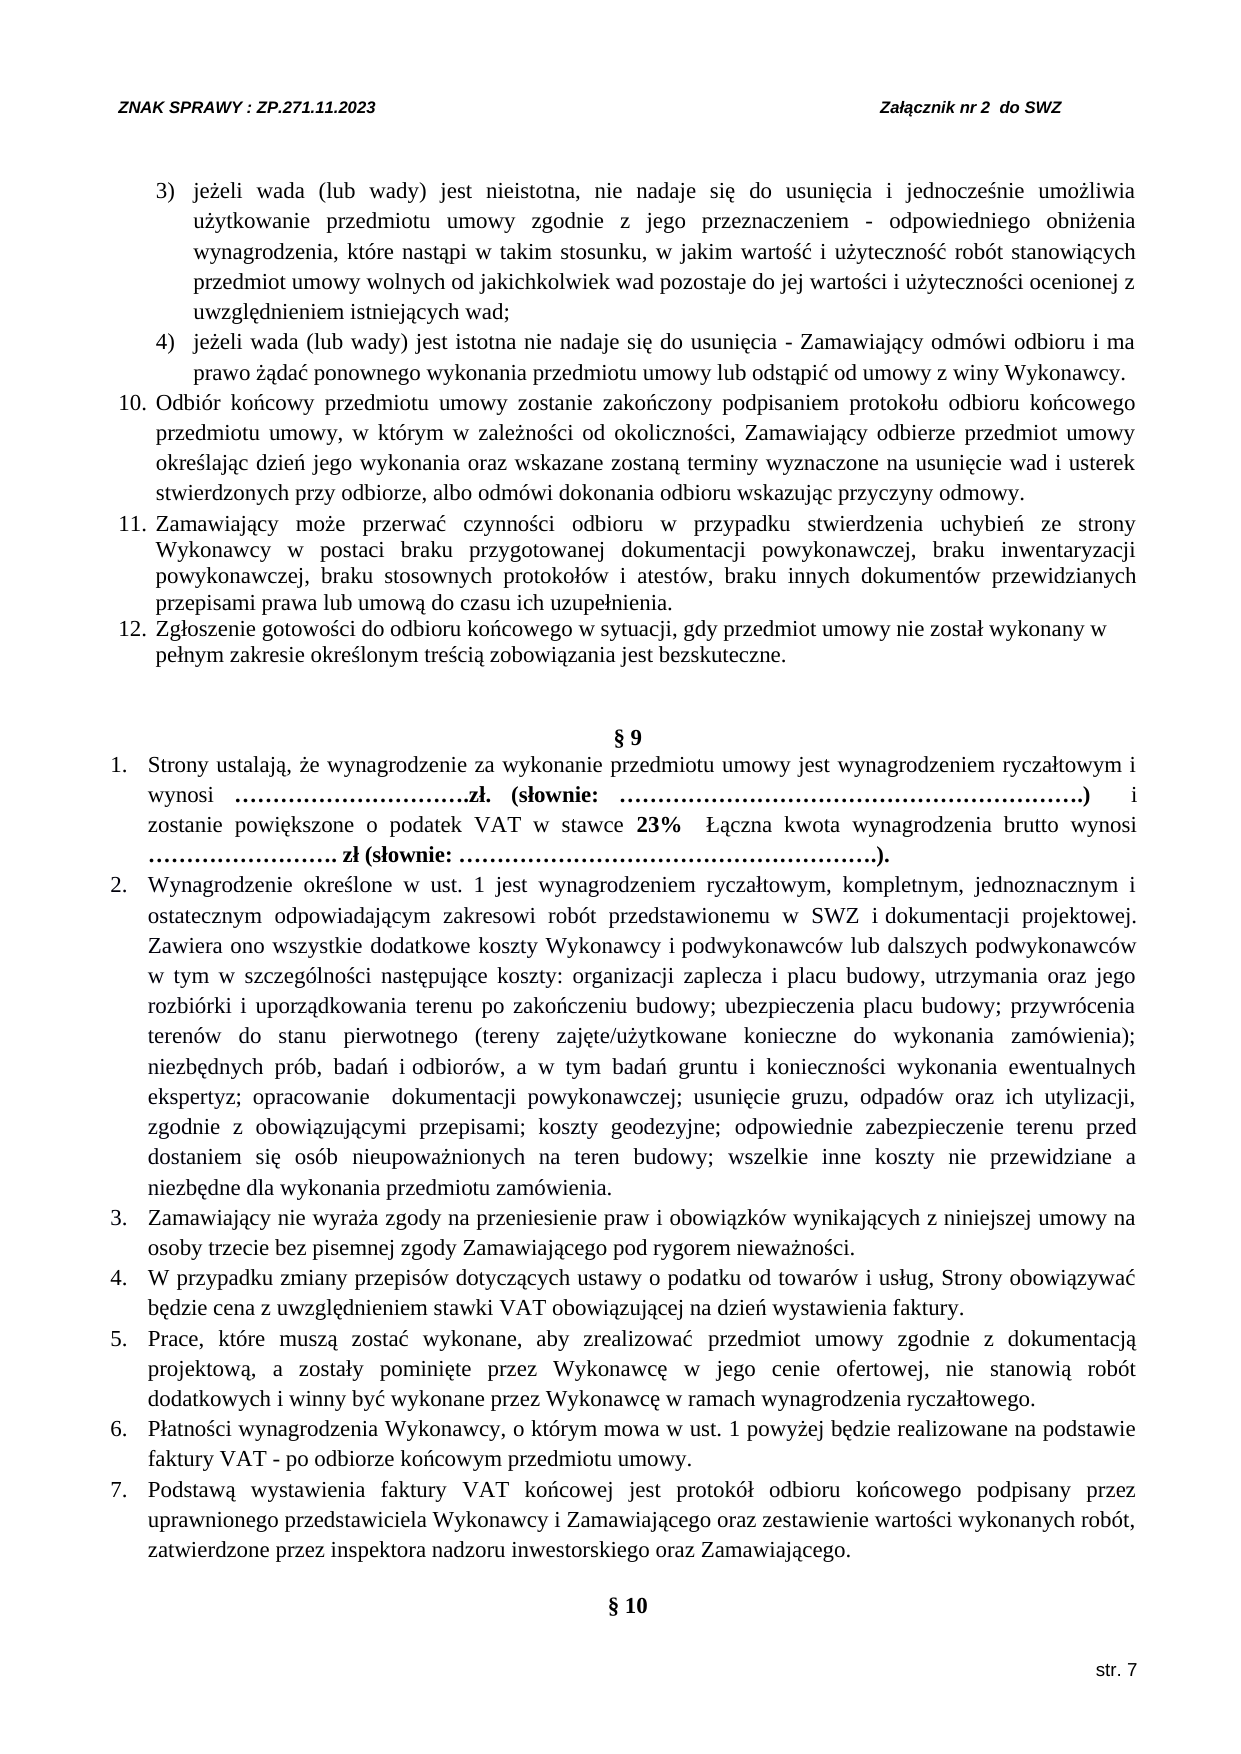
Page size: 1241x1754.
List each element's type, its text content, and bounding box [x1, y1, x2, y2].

list Zamawiający nie wyraża zgody na przeniesienie praw i obowiązków wynikających z niniejszej umowy na osoby trzecie bez pisemnej zgody Zamawiającego pod rygorem nieważności. [110, 1204, 1137, 1260]
list Zamawiający może przerwać czynności odbioru w przypadku stwierdzenia uchybień ze strony Wykonawcy w postaci braku przygotowanej dokumentacji powykonawczej, braku inwentaryzacji powykonawczej, braku stosownych protokołów i atestów, braku innych dokumentów przewidzianych przepisami prawa lub umową do czasu ich uzupełnienia. [118, 509, 1137, 615]
list W przypadku zmiany przepisów dotyczących ustawy o podatku od towarów i usług, Strony obowiązywać będzie cena z uwzględnieniem stawki VAT obowiązującej na dzień wystawienia faktury. [110, 1264, 1137, 1321]
list Odbiór końcowy przedmiotu umowy zostanie zakończony podpisaniem protokołu odbioru końcowego przedmiotu umowy, w którym w zależności od okoliczności, Zamawiający odbierze przedmiot umowy określając dzień jego wykonania oraz wskazane zostaną terminy wyznaczone na usunięcie wad i usterek stwierdzonych przy odbiorze, albo odmówi dokonania odbioru wskazując przyczyny odmowy. [118, 389, 1137, 506]
list Podstawą wystawienia faktury VAT końcowej jest protokół odbioru końcowego podpisany przez uprawnionego przedstawiciela Wykonawcy i Zamawiającego oraz zestawienie wartości wykonanych robót, zatwierdzone przez inspektora nadzoru inwestorskiego oraz Zamawiającego. [110, 1476, 1137, 1562]
text § 10 [118, 1593, 1137, 1619]
list jeżeli wada (lub wady) jest istotna nie nadaje się do usunięcia - Zamawiający odmówi odbioru i ma prawo żądać ponownego wykonania przedmiotu umowy lub odstąpić od umowy z winy Wykonawcy. [156, 328, 1137, 385]
list Wynagrodzenie określone w ust. 1 jest wynagrodzeniem ryczałtowym, kompletnym, jednoznacznym i ostatecznym odpowiadającym zakresowi robót przedstawionemu w SWZ i dokumentacji projektowej. Zawiera ono wszystkie dodatkowe koszty Wykonawcy i podwykonawców lub dalszych podwykonawców w tym w szczególności następujące koszty: organizacji zaplecza i placu budowy, utrzymania oraz jego rozbiórki i uporządkowania terenu po zakończeniu budowy; ubezpieczenia placu budowy; przywrócenia terenów do stanu pierwotnego (tereny zajęte/użytkowane konieczne do wykonania zamówienia); niezbędnych prób, badań i odbiorów, a w tym badań gruntu i konieczności wykonania ewentualnych ekspertyz; opracowanie dokumentacji powykonawczej; usunięcie gruzu, odpadów oraz ich utylizacji, zgodnie z obowiązującymi przepisami; koszty geodezyjne; odpowiednie zabezpieczenie terenu przed dostaniem się osób nieupoważnionych na teren budowy; wszelkie inne koszty nie przewidziane a niezbędne dla wykonania przedmiotu zamówienia. [110, 871, 1137, 1200]
list Zgłoszenie gotowości do odbioru końcowego w sytuacji, gdy przedmiot umowy nie został wykonany w pełnym zakresie określonym treścią zobowiązania jest bezskuteczne. [118, 615, 1137, 668]
list jeżeli wada (lub wady) jest nieistotna, nie nadaje się do usunięcia i jednocześnie umożliwia użytkowanie przedmiotu umowy zgodnie z jego przeznaczeniem - odpowiedniego obniżenia wynagrodzenia, które nastąpi w takim stosunku, w jakim wartość i użyteczność robót stanowiących przedmiot umowy wolnych od jakichkolwiek wad pozostaje do jej wartości i użyteczności ocenionej z uwzględnieniem istniejących wad; [156, 177, 1137, 324]
list Płatności wynagrodzenia Wykonawcy, o którym mowa w ust. 1 powyżej będzie realizowane na podstawie faktury VAT - po odbiorze końcowym przedmiotu umowy. [110, 1415, 1137, 1472]
text § 9 [118, 724, 1137, 751]
list Prace, które muszą zostać wykonane, aby zrealizować przedmiot umowy zgodnie z dokumentacją projektową, a zostały pominięte przez Wykonawcę w jego cenie ofertowej, nie stanowią robót dodatkowych i winny być wykonane przez Wykonawcę w ramach wynagrodzenia ryczałtowego. [110, 1324, 1137, 1411]
list Strony ustalają, że wynagrodzenie za wykonanie przedmiotu umowy jest wynagrodzeniem ryczałtowym i wynosi ………………………….zł. (słownie: …………………………………………………….) i zostanie powiększone o podatek VAT w stawce 23% Łączna kwota wynagrodzenia brutto wynosi ……………………. zł (słownie: ……………………………………………….). [110, 751, 1137, 868]
